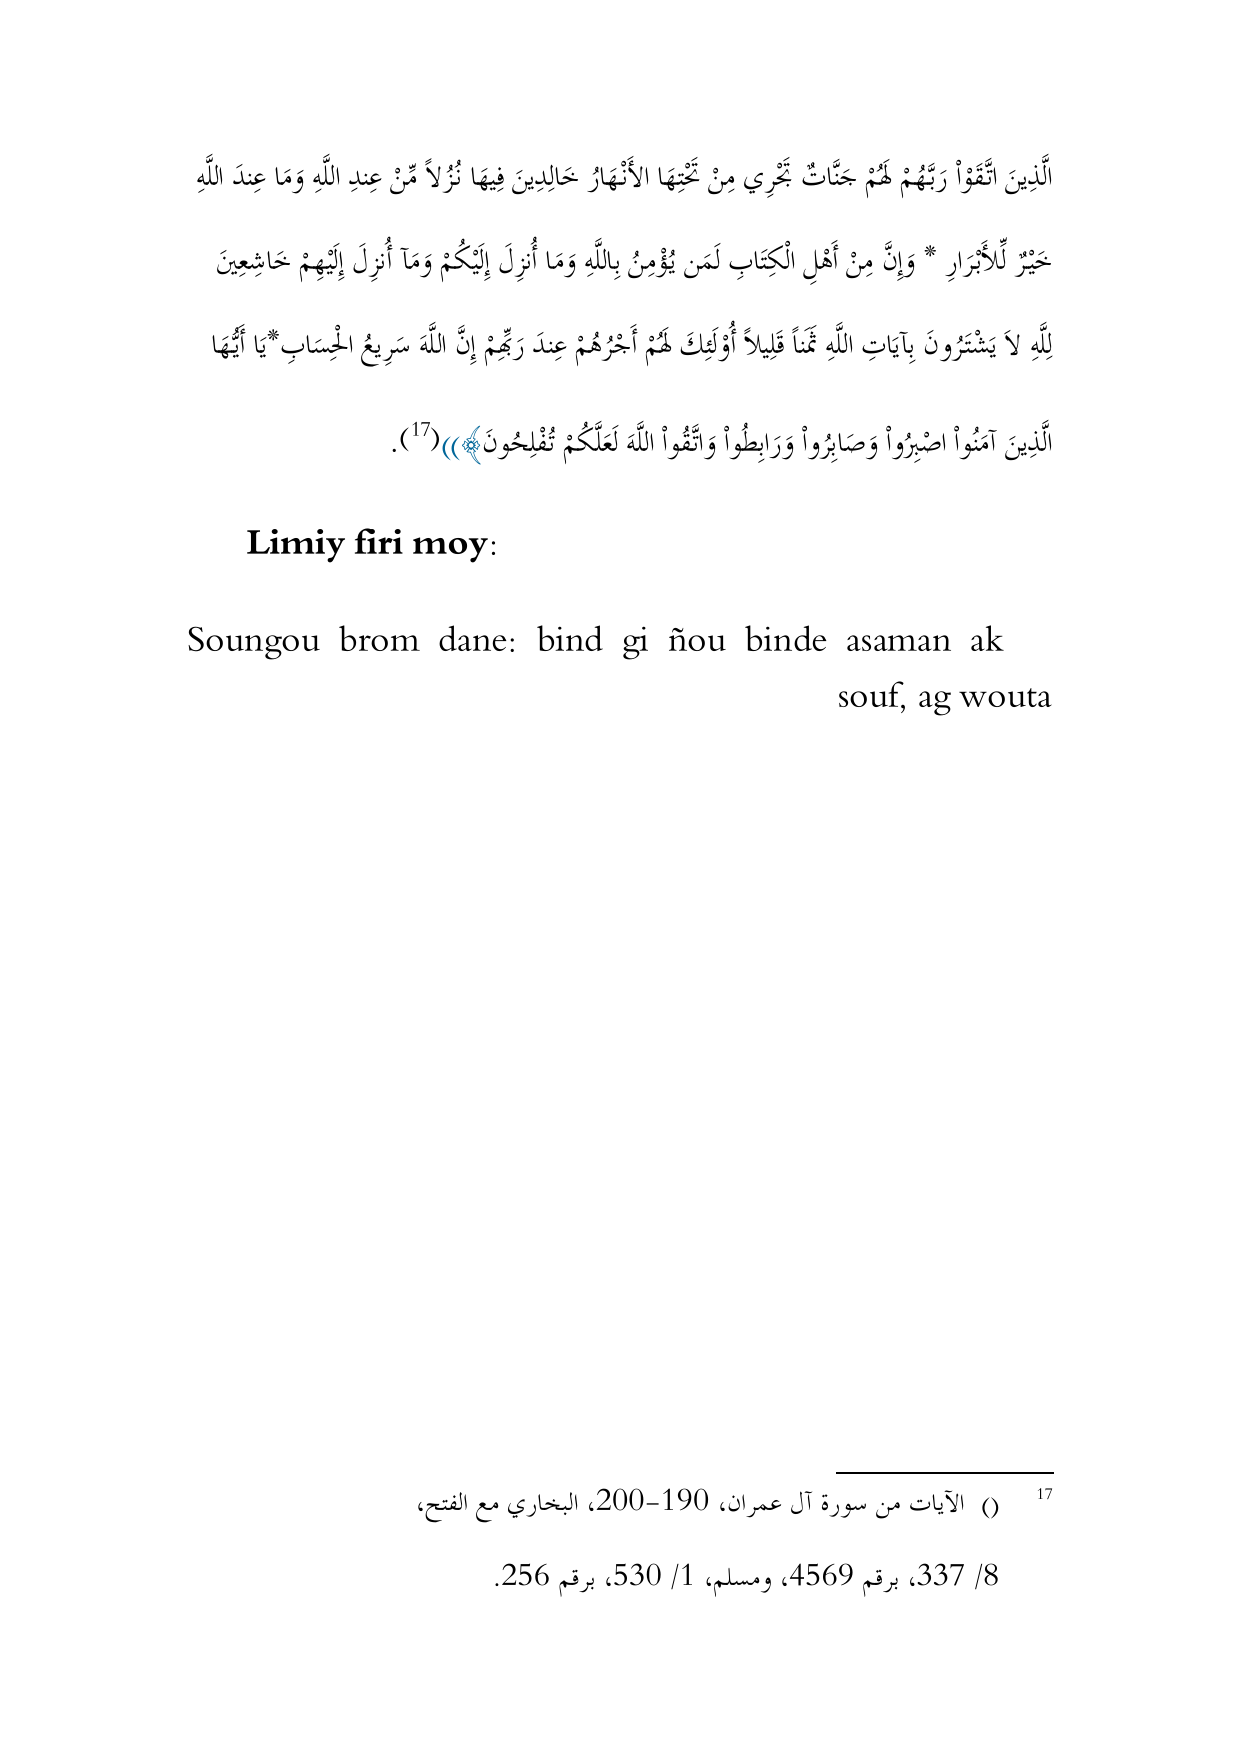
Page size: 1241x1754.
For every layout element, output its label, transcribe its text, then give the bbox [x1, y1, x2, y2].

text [187, 150, 1053, 472]
text Soungou brom dane: bind gi ñou binde asaman ak souf, ag wouta [187, 616, 1053, 728]
text Limiy firi moy: [187, 518, 1053, 575]
